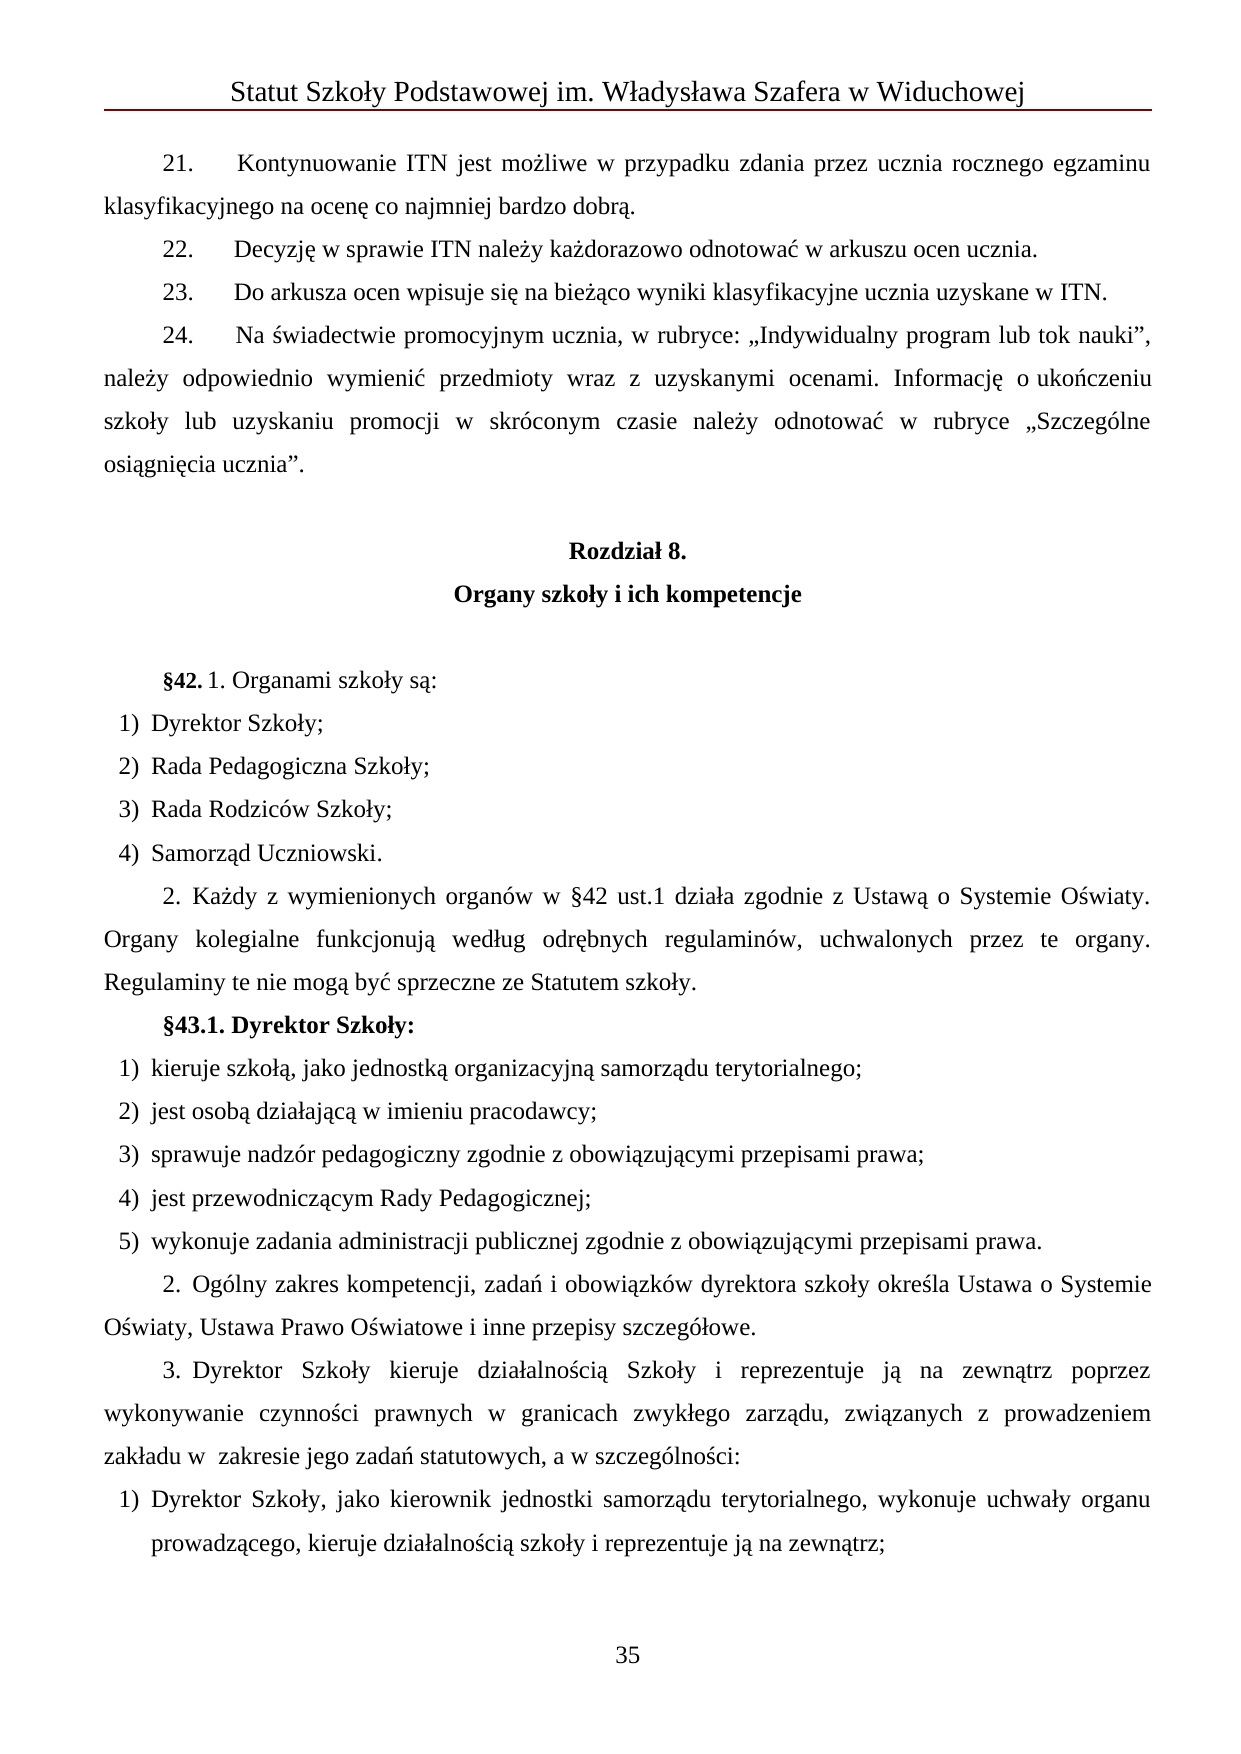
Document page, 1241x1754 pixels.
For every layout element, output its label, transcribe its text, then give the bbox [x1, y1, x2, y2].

list 1. Organami szkoły są: [103, 665, 1152, 694]
list Rada Rodziców Szkoły; [118, 794, 1152, 823]
list Na świadectwie promocyjnym ucznia, w rubryce: „Indywidualny program lub tok nauki”, należy odpowiednio wymienić przedmioty wraz z uzyskanymi ocenami. Informację o ukończeniu szkoły lub uzyskaniu promocji w skróconym czasie należy odnotować w rubryce „Szczególne osiągnięcia ucznia”. [103, 320, 1152, 478]
list Dyrektor Szkoły, jako kierownik jednostki samorządu terytorialnego, wykonuje uchwały organu prowadzącego, kieruje działalnością szkoły i reprezentuje ją na zewnątrz; [118, 1484, 1152, 1556]
list sprawuje nadzór pedagogiczny zgodnie z obowiązującymi przepisami prawa; [118, 1139, 1152, 1168]
list Dyrektor Szkoły kieruje działalnością Szkoły i reprezentuje ją na zewnątrz poprzez wykonywanie czynności prawnych w granicach zwykłego zarządu, związanych z prowadzeniem zakładu w zakresie jego zadań statutowych, a w szczególności: [103, 1355, 1152, 1470]
list Ogólny zakres kompetencji, zadań i obowiązków dyrektora szkoły określa Ustawa o Systemie Oświaty, Ustawa Prawo Oświatowe i inne przepisy szczegółowe. [103, 1269, 1152, 1341]
list kieruje szkołą, jako jednostką organizacyjną samorządu terytorialnego; [118, 1053, 1152, 1082]
list wykonuje zadania administracji publicznej zgodnie z obowiązującymi przepisami prawa. [118, 1226, 1152, 1254]
list Dyrektor Szkoły; [118, 708, 1152, 737]
list jest osobą działającą w imieniu pracodawcy; [118, 1096, 1152, 1125]
list Do arkusza ocen wpisuje się na bieżąco wyniki klasyfikacyjne ucznia uzyskane w ITN. [103, 277, 1152, 306]
list Każdy z wymienionych organów w §42 ust.1 działa zgodnie z Ustawą o Systemie Oświaty. Organy kolegialne funkcjonują według odrębnych regulaminów, uchwalonych przez te organy. Regulaminy te nie mogą być sprzeczne ze Statutem szkoły. [103, 881, 1152, 996]
list Samorząd Uczniowski. [118, 838, 1152, 866]
list Rada Pedagogiczna Szkoły; [118, 751, 1152, 780]
subtitle Rozdział 8. Organy szkoły i ich kompetencje [103, 536, 1152, 608]
list Decyzję w sprawie ITN należy każdorazowo odnotować w arkuszu ocen ucznia. [103, 234, 1152, 263]
list Kontynuowanie ITN jest możliwe w przypadku zdania przez ucznia rocznego egzaminu klasyfikacyjnego na ocenę co najmniej bardzo dobrą. [103, 148, 1152, 219]
list jest przewodniczącym Rady Pedagogicznej; [118, 1183, 1152, 1211]
list §43.1. Dyrektor Szkoły: [162, 1010, 1135, 1039]
